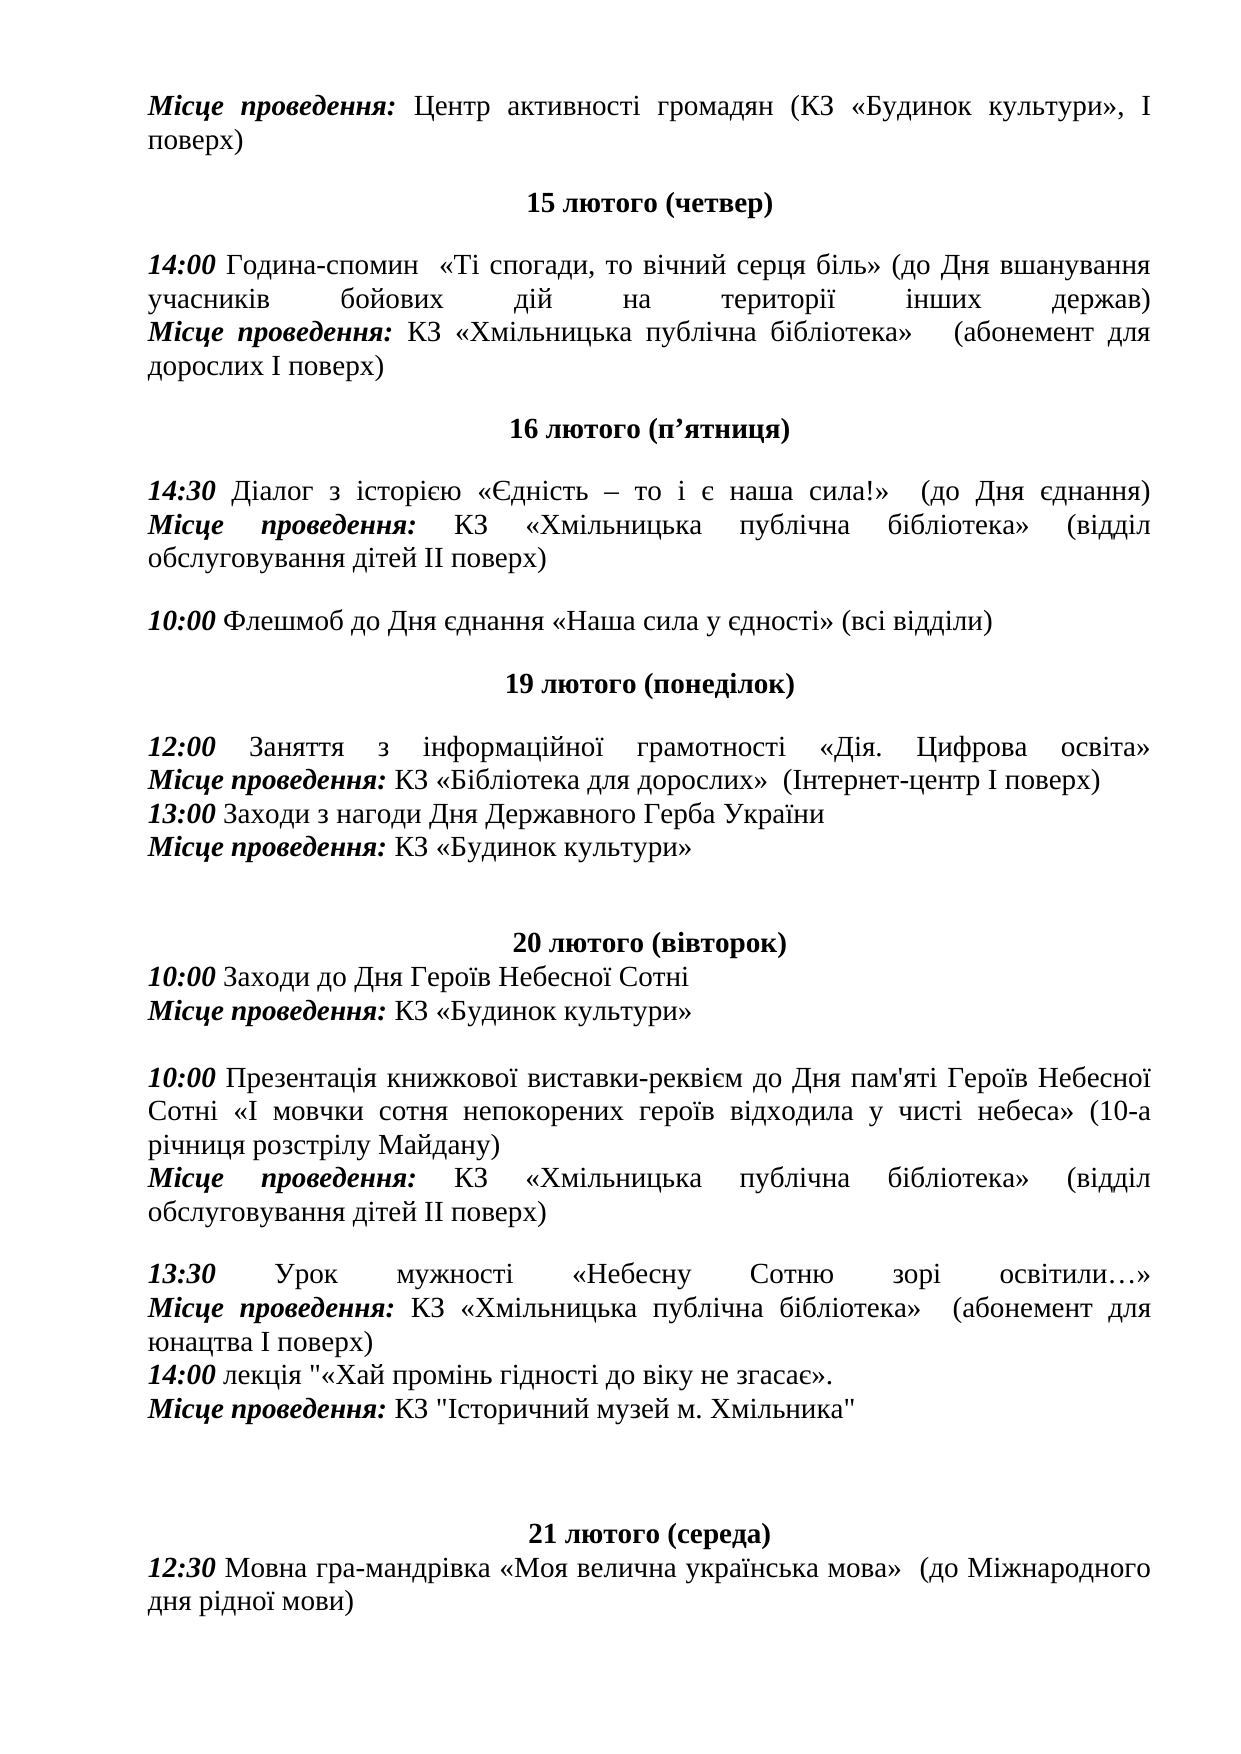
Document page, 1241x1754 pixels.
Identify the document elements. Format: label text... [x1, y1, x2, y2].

text 16 лютого (п’ятниця) [148, 411, 1152, 444]
text 14:00 лекція "«Хай промінь гідності до віку не згасає». [148, 1357, 1152, 1391]
text 20 лютого (вівторок) [148, 926, 1152, 959]
text Місце проведення: КЗ «Хмільницька публічна бібліотека» (відділ обслуговування дітей ІІ поверх) [148, 1160, 1152, 1227]
text Місце проведення: КЗ «Будинок культури» [148, 829, 1152, 863]
text 10:00 Заходи до Дня Героїв Небесної Сотні [148, 959, 1152, 993]
text 10:00 Презентація книжкової виставки-реквієм до Дня пам'яті Героїв Небесної Сотні «І мовчки сотня непокорених героїв відходила у чисті небеса» (10-а річниця розстрілу Майдану) [148, 1060, 1152, 1160]
text 19 лютого (понеділок) [148, 666, 1152, 699]
text Місце проведення: Центр активності громадян (КЗ «Будинок культури», І поверх) [148, 88, 1152, 156]
text 12:30 Мовна гра-мандрівка «Моя велична українська мова» (до Міжнародного дня рідної мови) [148, 1550, 1152, 1617]
text 10:00 Флешмоб до Дня єднання «Наша сила у єдності» (всі відділи) [148, 603, 1152, 637]
text 15 лютого (четвер) [148, 185, 1152, 218]
text 12:00 Заняття з інформаційної грамотності «Дія. Цифрова освіта» Місце проведення: КЗ «Бібліотека для дорослих» (Інтернет-центр І поверх) [148, 729, 1152, 796]
text Місце проведення: КЗ "Історичний музей м. Хмільника" [148, 1391, 1152, 1424]
text 14:00 Година-спомин «Ті спогади, то вічний серця біль» (до Дня вшанування учасників бойових дій на території інших держав) Місце проведення: КЗ «Хмільницька публічна бібліотека» (абонемент для дорослих І поверх) [148, 247, 1152, 382]
text 14:30 Діалог з історією «Єдність – то і є наша сила!» (до Дня єднання) Місце проведення: КЗ «Хмільницька публічна бібліотека» (відділ обслуговування дітей ІІ поверх) [148, 473, 1152, 574]
text Місце проведення: КЗ «Будинок культури» [148, 993, 1152, 1026]
text 13:00 Заходи з нагоди Дня Державного Герба України [148, 796, 1152, 829]
text 13:30 Урок мужності «Небесну Сотню зорі освітили…» Місце проведення: КЗ «Хмільницька публічна бібліотека» (абонемент для юнацтва І поверх) [148, 1257, 1152, 1357]
text 21 лютого (середа) [148, 1516, 1152, 1550]
